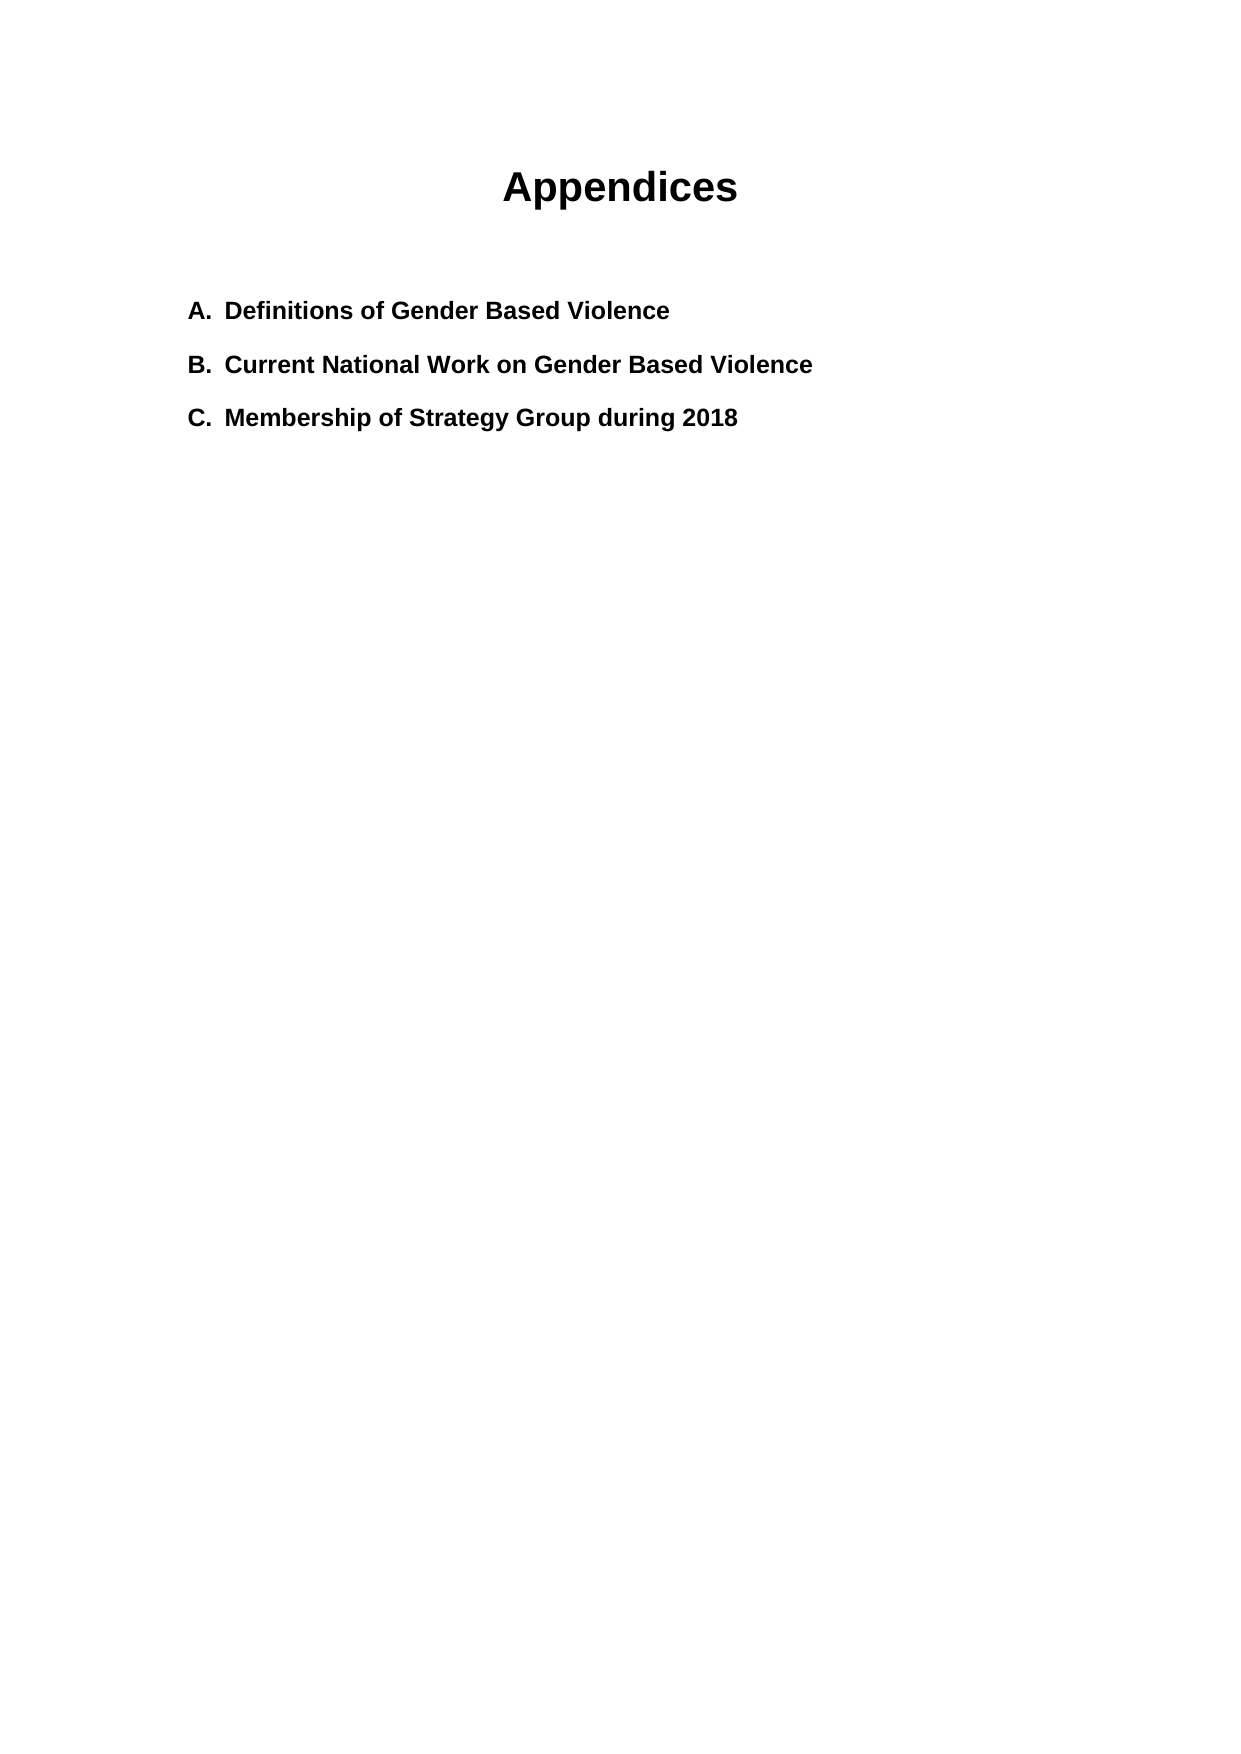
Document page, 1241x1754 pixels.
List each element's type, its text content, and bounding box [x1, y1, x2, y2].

list Membership of Strategy Group during 2018 [187, 403, 1090, 432]
list Current National Work on Gender Based Violence [187, 349, 1090, 378]
list Definitions of Gender Based Violence [187, 296, 1090, 324]
text Appendices [150, 162, 1090, 210]
